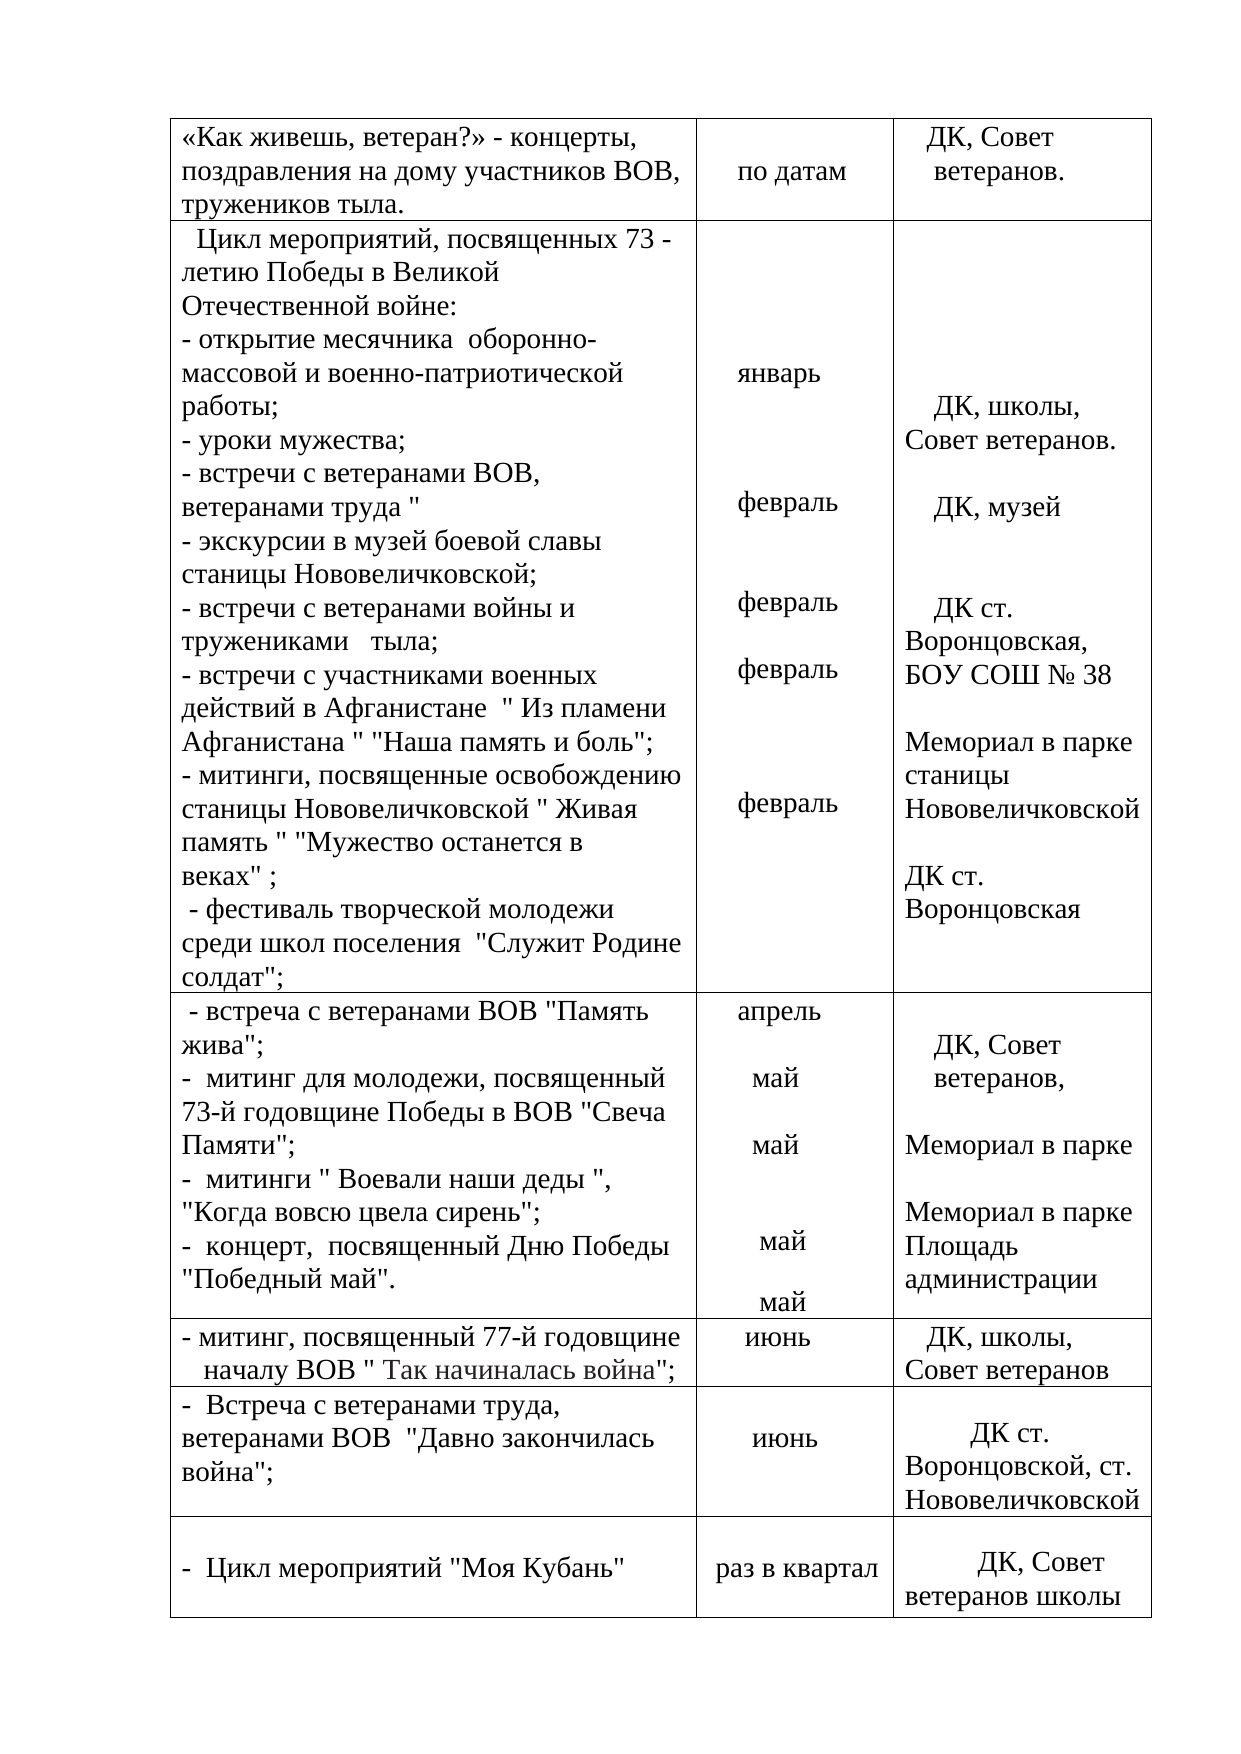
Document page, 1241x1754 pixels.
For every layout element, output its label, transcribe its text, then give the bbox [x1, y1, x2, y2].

table_cell январь февраль февраль февраль февраль [697, 221, 893, 992]
table_cell «Как живешь, ветеран?» - концерты, поздравления на дому участников ВОВ, тружеников тыла. [171, 119, 696, 220]
table_cell июнь [697, 1387, 893, 1516]
table_cell апрель май май май май [697, 993, 893, 1318]
table_cell по датам [697, 119, 893, 220]
table_cell - встреча с ветеранами ВОВ "Память жива"; - митинг для молодежи, посвященный 73-й годовщине Победы в ВОВ "Свеча Памяти"; - митинги " Воевали наши деды ", "Когда вовсю цвела сирень"; - концерт, посвященный Дню Победы "Победный май". [171, 993, 696, 1318]
table_cell ДК ст. Воронцовской, ст. Нововеличковской [894, 1387, 1151, 1516]
table_cell раз в квартал [697, 1517, 893, 1617]
table_cell ДК, Совет ветеранов. [894, 119, 1151, 220]
table_cell ДК, школы, Совет ветеранов. ДК, музей ДК ст. Воронцовская, БОУ СОШ № 38 Мемориал в парке станицы Нововеличковской ДК ст. Воронцовская [894, 221, 1151, 992]
table_cell - Встреча с ветеранами труда, ветеранами ВОВ "Давно закончилась война"; [171, 1387, 696, 1516]
table_cell ДК, Совет ветеранов, Мемориал в парке Мемориал в парке Площадь администрации [894, 993, 1151, 1318]
table_cell июнь [697, 1319, 893, 1386]
table_cell Цикл мероприятий, посвященных 73 -летию Победы в Великой Отечественной войне: - открытие месячника оборонно-массовой и военно-патриотической работы; - уроки мужества; - встречи с ветеранами ВОВ, ветеранами труда " - экскурсии в музей боевой славы станицы Нововеличковской; - встречи с ветеранами войны и тружениками тыла; - встречи с участниками военных действий в Афганистане " Из пламени Афганистана " "Наша память и боль"; - митинги, посвященные освобождению станицы Нововеличковской " Живая память " "Мужество останется в веках" ; - фестиваль творческой молодежи среди школ поселения "Служит Родине солдат"; [171, 221, 696, 992]
table_cell - Цикл мероприятий "Моя Кубань" [171, 1517, 696, 1617]
table_cell ДК, Совет ветеранов школы [894, 1517, 1151, 1617]
table_cell - митинг, посвященный 77-й годовщине началу ВОВ " Так начиналась война"; [171, 1319, 696, 1386]
table_cell ДК, школы, Совет ветеранов [894, 1319, 1151, 1386]
